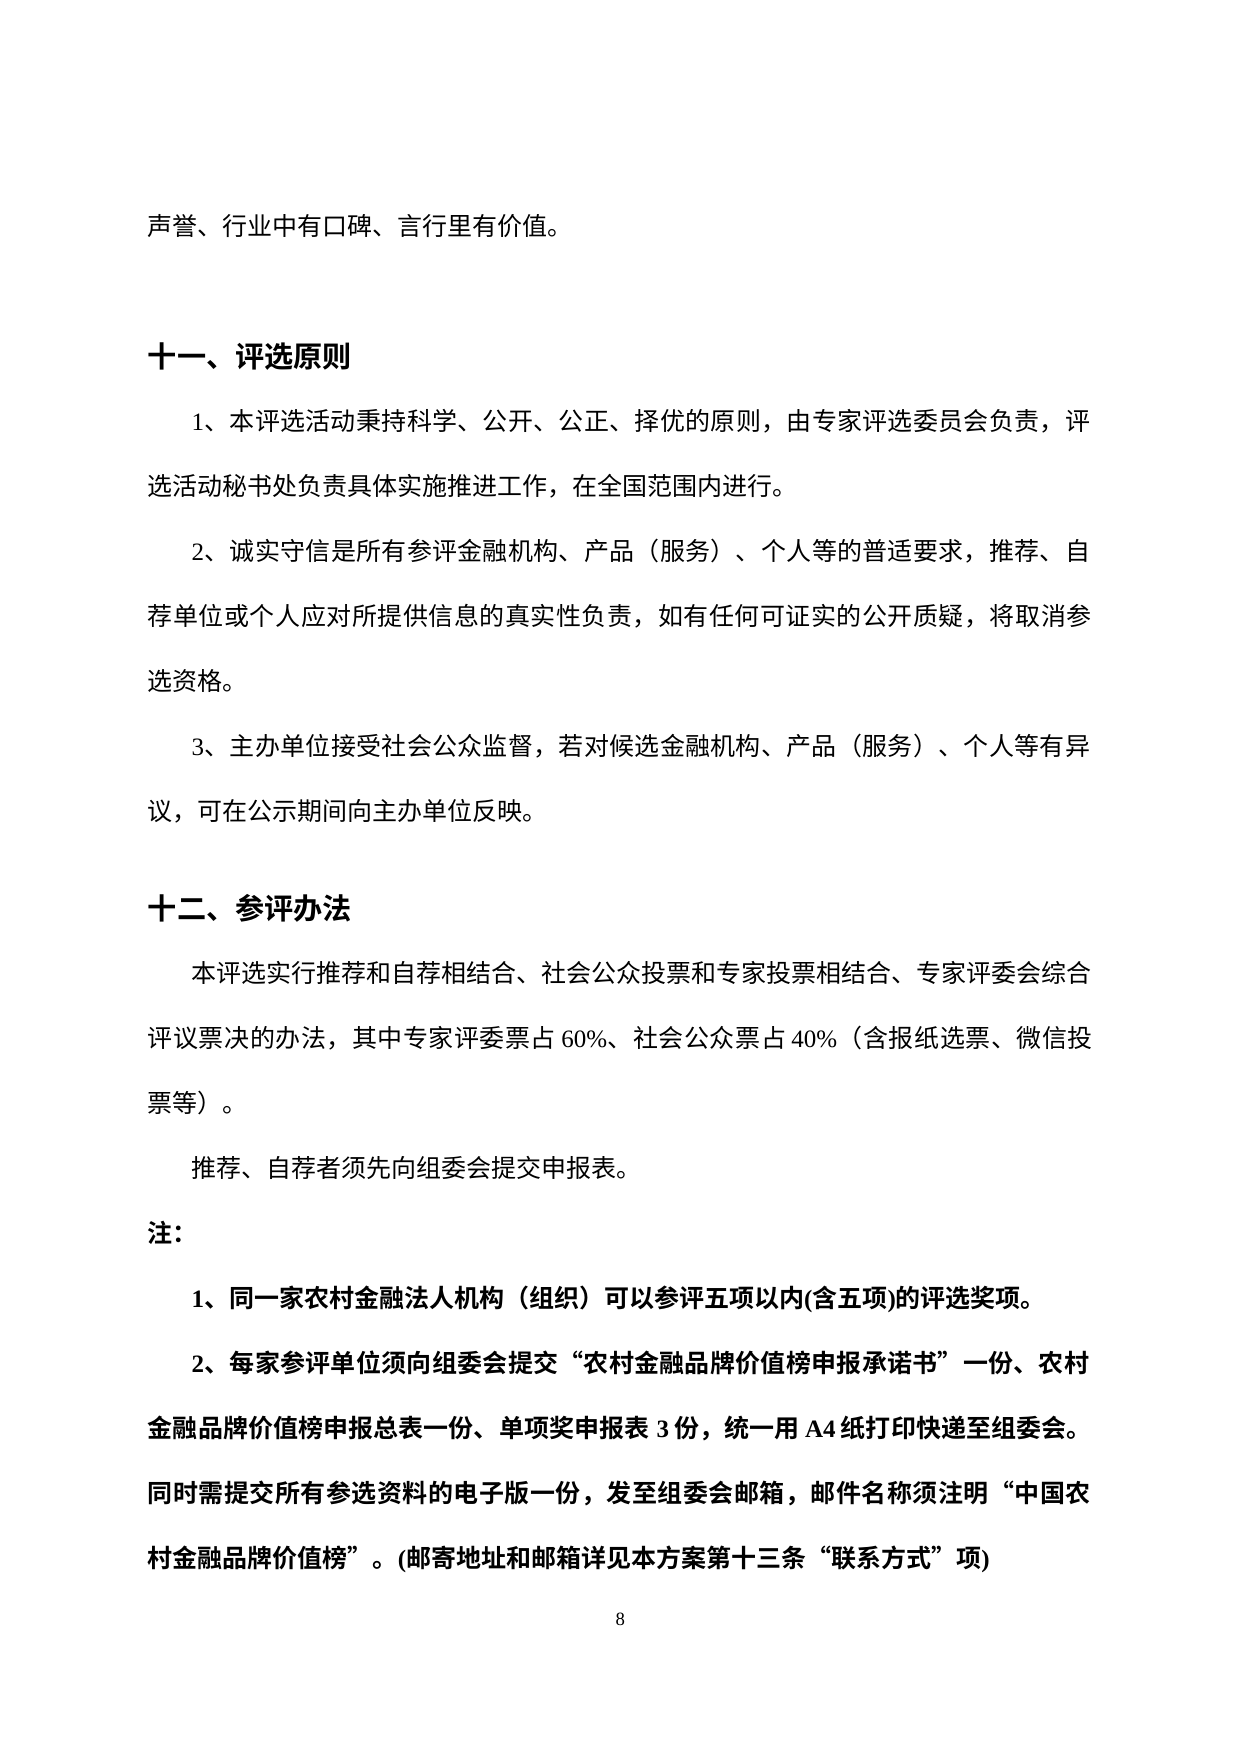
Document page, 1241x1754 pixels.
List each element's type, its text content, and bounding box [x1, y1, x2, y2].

text 2、诚实守信是所有参评金融机构、产品（服务）、个人等的普适要求，推荐、自荐单位或个人应对所提供信息的真实性负责，如有任何可证实的公开质疑，将取消参选资格。 [148, 517, 1092, 712]
text 注： [148, 1199, 1092, 1264]
text 1、同一家农村金融法人机构（组织）可以参评五项以内(含五项)的评选奖项。 [148, 1264, 1092, 1329]
text 十一、评选原则 [148, 322, 1092, 387]
text 十二、参评办法 [148, 874, 1092, 939]
text 2、每家参评单位须向组委会提交“农村金融品牌价值榜申报承诺书”一份、农村金融品牌价值榜申报总表一份、单项奖申报表3份，统一用A4纸打印快递至组委会。同时需提交所有参选资料的电子版一份，发至组委会邮箱，邮件名称须注明“中国农村金融品牌价值榜”。(邮寄地址和邮箱详见本方案第十三条“联系方式”项) [148, 1329, 1092, 1589]
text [148, 192, 1092, 257]
text 3、主办单位接受社会公众监督，若对候选金融机构、产品（服务）、个人等有异议，可在公示期间向主办单位反映。 [148, 712, 1092, 842]
text 本评选实行推荐和自荐相结合、社会公众投票和专家投票相结合、专家评委会综合评议票决的办法，其中专家评委票占60%、社会公众票占40%（含报纸选票、微信投票等）。 [148, 939, 1092, 1134]
text 1、本评选活动秉持科学、公开、公正、择优的原则，由专家评选委员会负责，评选活动秘书处负责具体实施推进工作，在全国范围内进行。 [148, 387, 1092, 517]
text 推荐、自荐者须先向组委会提交申报表。 [148, 1134, 1092, 1199]
